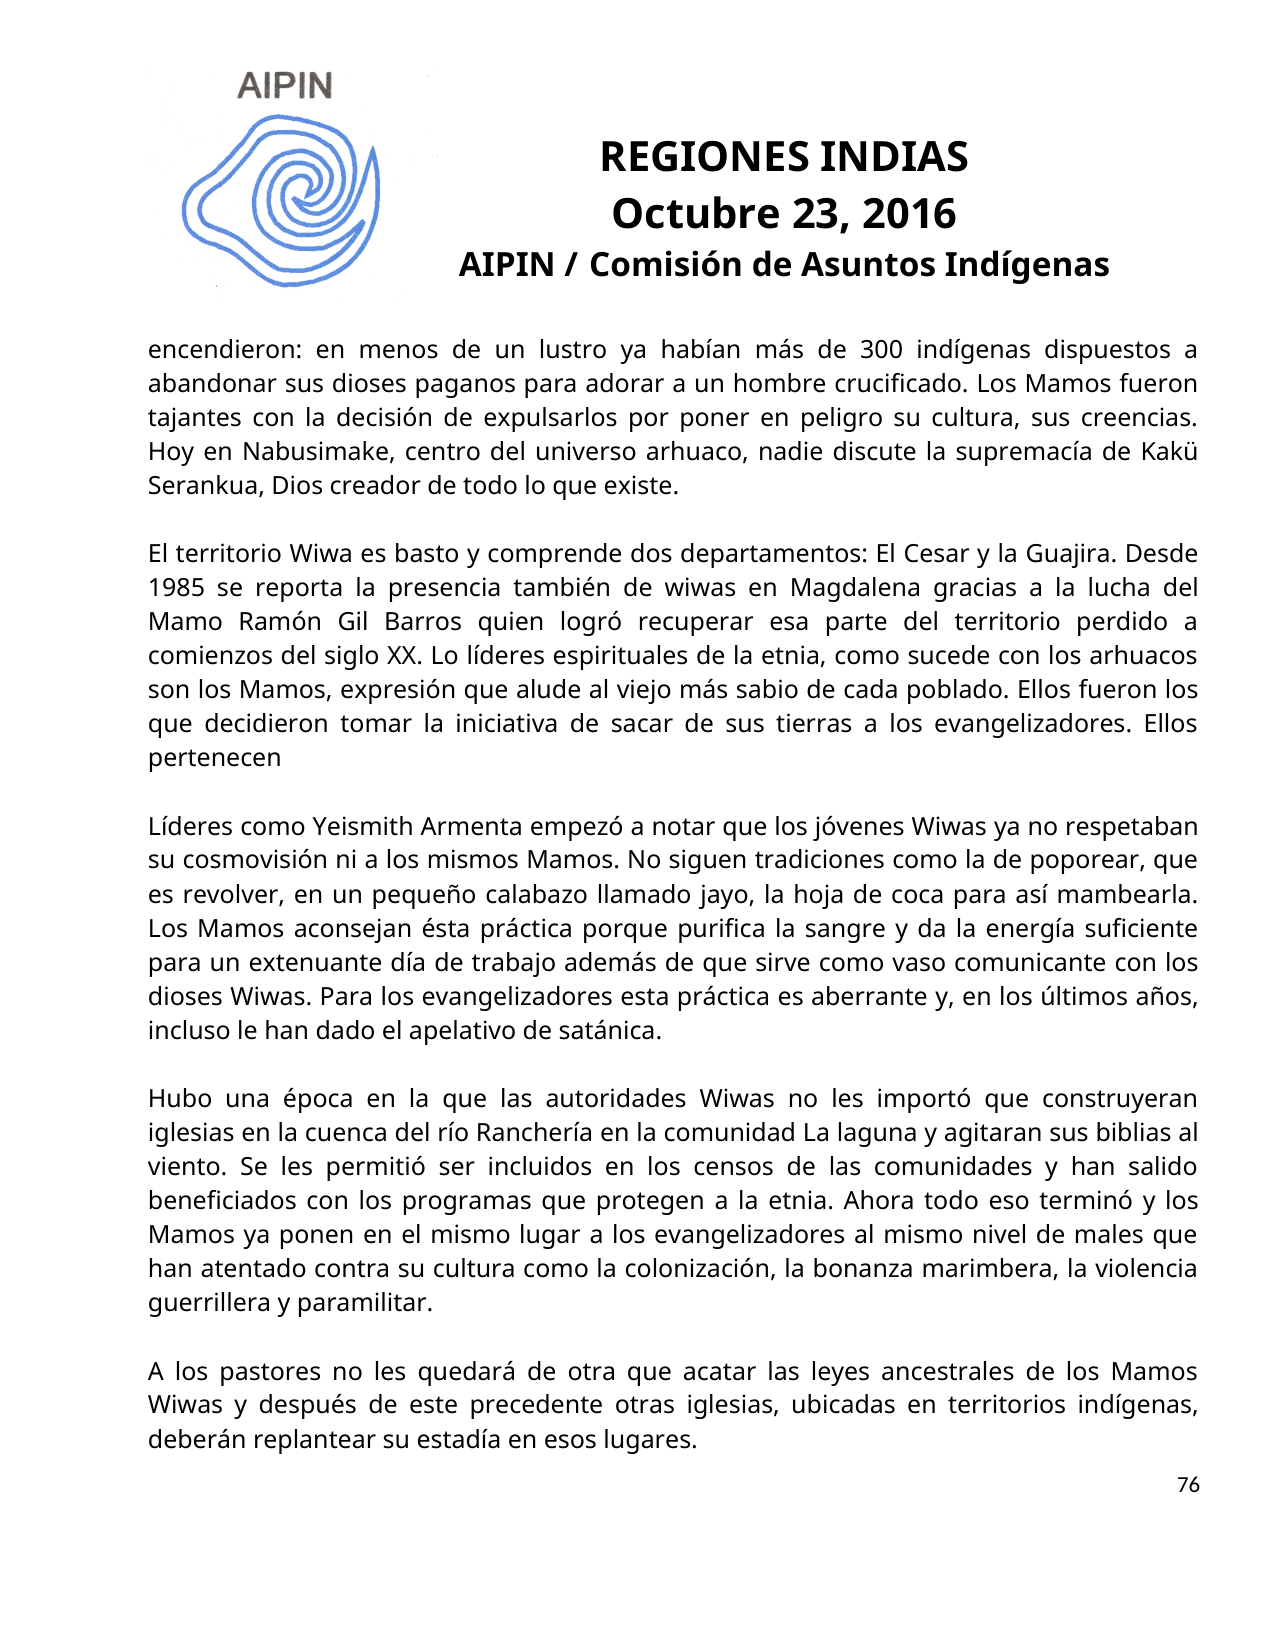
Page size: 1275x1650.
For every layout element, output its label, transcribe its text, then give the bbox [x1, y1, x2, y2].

text A los pastores no les quedará de otra que acatar las leyes ancestrales de los Mamos Wiwas y después de este precedente otras iglesias, ubicadas en territorios indígenas, deberán replantear su estadía en esos lugares. [148, 1353, 1200, 1455]
text Líderes como Yeismith Armenta empezó a notar que los jóvenes Wiwas ya no respetaban su cosmovisión ni a los mismos Mamos. No siguen tradiciones como la de poporear, que es revolver, en un pequeño calabazo llamado jayo, la hoja de coca para así mambearla. Los Mamos aconsejan ésta práctica porque purifica la sangre y da la energía suficiente para un extenuante día de trabajo además de que sirve como vaso comunicante con los dioses Wiwas. Para los evangelizadores esta práctica es aberrante y, en los últimos años, incluso le han dado el apelativo de satánica. [148, 808, 1200, 1047]
picture [145, 65, 446, 303]
text El territorio Wiwa es basto y comprende dos departamentos: El Cesar y la Guajira. Desde 1985 se reporta la presencia también de wiwas en Magdalena gracias a la lucha del Mamo Ramón Gil Barros quien logró recuperar esa parte del territorio perdido a comienzos del siglo XX. Lo líderes espirituales de la etnia, como sucede con los arhuacos son los Mamos, expresión que alude al viejo más sabio de cada poblado. Ellos fueron los que decidieron tomar la iniciativa de sacar de sus tierras a los evangelizadores. Ellos pertenecen [148, 536, 1200, 774]
text Hubo una época en la que las autoridades Wiwas no les importó que construyeran iglesias en la cuenca del río Ranchería en la comunidad La laguna y agitaran sus biblias al viento. Se les permitió ser incluidos en los censos de las comunidades y han salido beneficiados con los programas que protegen a la etnia. Ahora todo eso terminó y los Mamos ya ponen en el mismo lugar a los evangelizadores al mismo nivel de males que han atentado contra su cultura como la colonización, la bonanza marimbera, la violencia guerrillera y paramilitar. [148, 1081, 1200, 1319]
